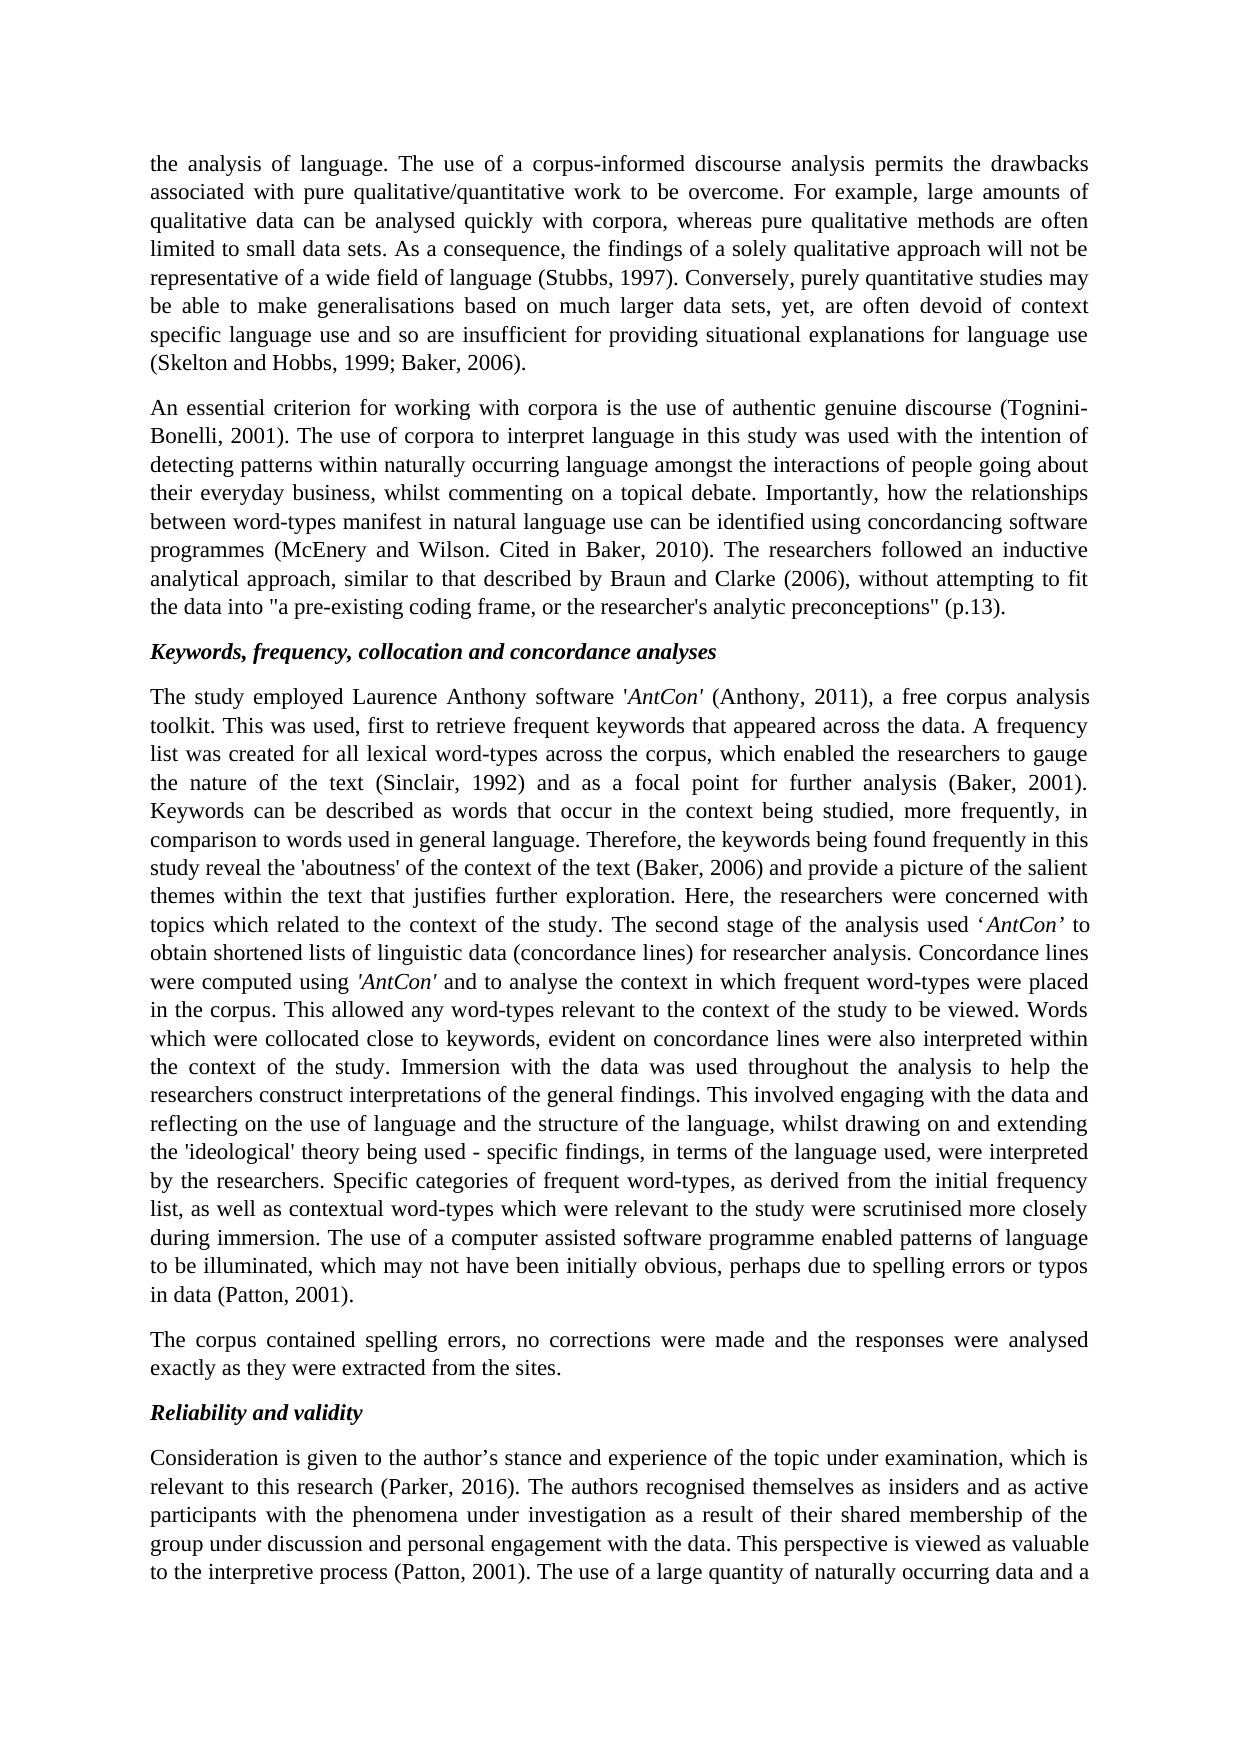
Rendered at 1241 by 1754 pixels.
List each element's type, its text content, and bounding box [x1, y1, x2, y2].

text Reliability and validity [150, 1399, 1090, 1426]
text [150, 150, 1090, 375]
text The corpus contained spelling errors, no corrections were made and the responses were analysed exactly as they were extracted from the sites. [150, 1326, 1090, 1381]
text An essential criterion for working with corpora is the use of authentic genuine discourse (Tognini-Bonelli, 2001). The use of corpora to interpret language in this study was used with the intention of detecting patterns within naturally occurring language amongst the interactions of people going about their everyday business, whilst commenting on a topical debate. Importantly, how the relationships between word-types manifest in natural language use can be identified using concordancing software programmes (McEnery and Wilson. Cited in Baker, 2010). The researchers followed an inductive analytical approach, similar to that described by Braun and Clarke (2006), without attempting to fit the data into "a pre-existing coding frame, or the researcher's analytic preconceptions" (p.13). [150, 394, 1090, 619]
text Keywords, frequency, collocation and concordance analyses [150, 638, 1090, 665]
text The study employed Laurence Anthony software 'AntCon' (Anthony, 2011), a free corpus analysis toolkit. This was used, first to retrieve frequent keywords that appeared across the data. A frequency list was created for all lexical word-types across the corpus, which enabled the researchers to gauge the nature of the text (Sinclair, 1992) and as a focal point for further analysis (Baker, 2001). Keywords can be described as words that occur in the context being studied, more frequently, in comparison to words used in general language. Therefore, the keywords being found frequently in this study reveal the 'aboutness' of the context of the text (Baker, 2006) and provide a picture of the salient themes within the text that justifies further exploration. Here, the researchers were concerned with topics which related to the context of the study. The second stage of the analysis used ‘AntCon’ to obtain shortened lists of linguistic data (concordance lines) for researcher analysis. Concordance lines were computed using 'AntCon' and to analyse the context in which frequent word-types were placed in the corpus. This allowed any word-types relevant to the context of the study to be viewed. Words which were collocated close to keywords, evident on concordance lines were also interpreted within the context of the study. Immersion with the data was used throughout the analysis to help the researchers construct interpretations of the general findings. This involved engaging with the data and reflecting on the use of language and the structure of the language, whilst drawing on and extending the 'ideological' theory being used - specific findings, in terms of the language used, were interpreted by the researchers. Specific categories of frequent word-types, as derived from the initial frequency list, as well as contextual word-types which were relevant to the study were scrutinised more closely during immersion. The use of a computer assisted software programme enabled patterns of language to be illuminated, which may not have been initially obvious, perhaps due to spelling errors or typos in data (Patton, 2001). [150, 683, 1090, 1307]
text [150, 1444, 1090, 1584]
